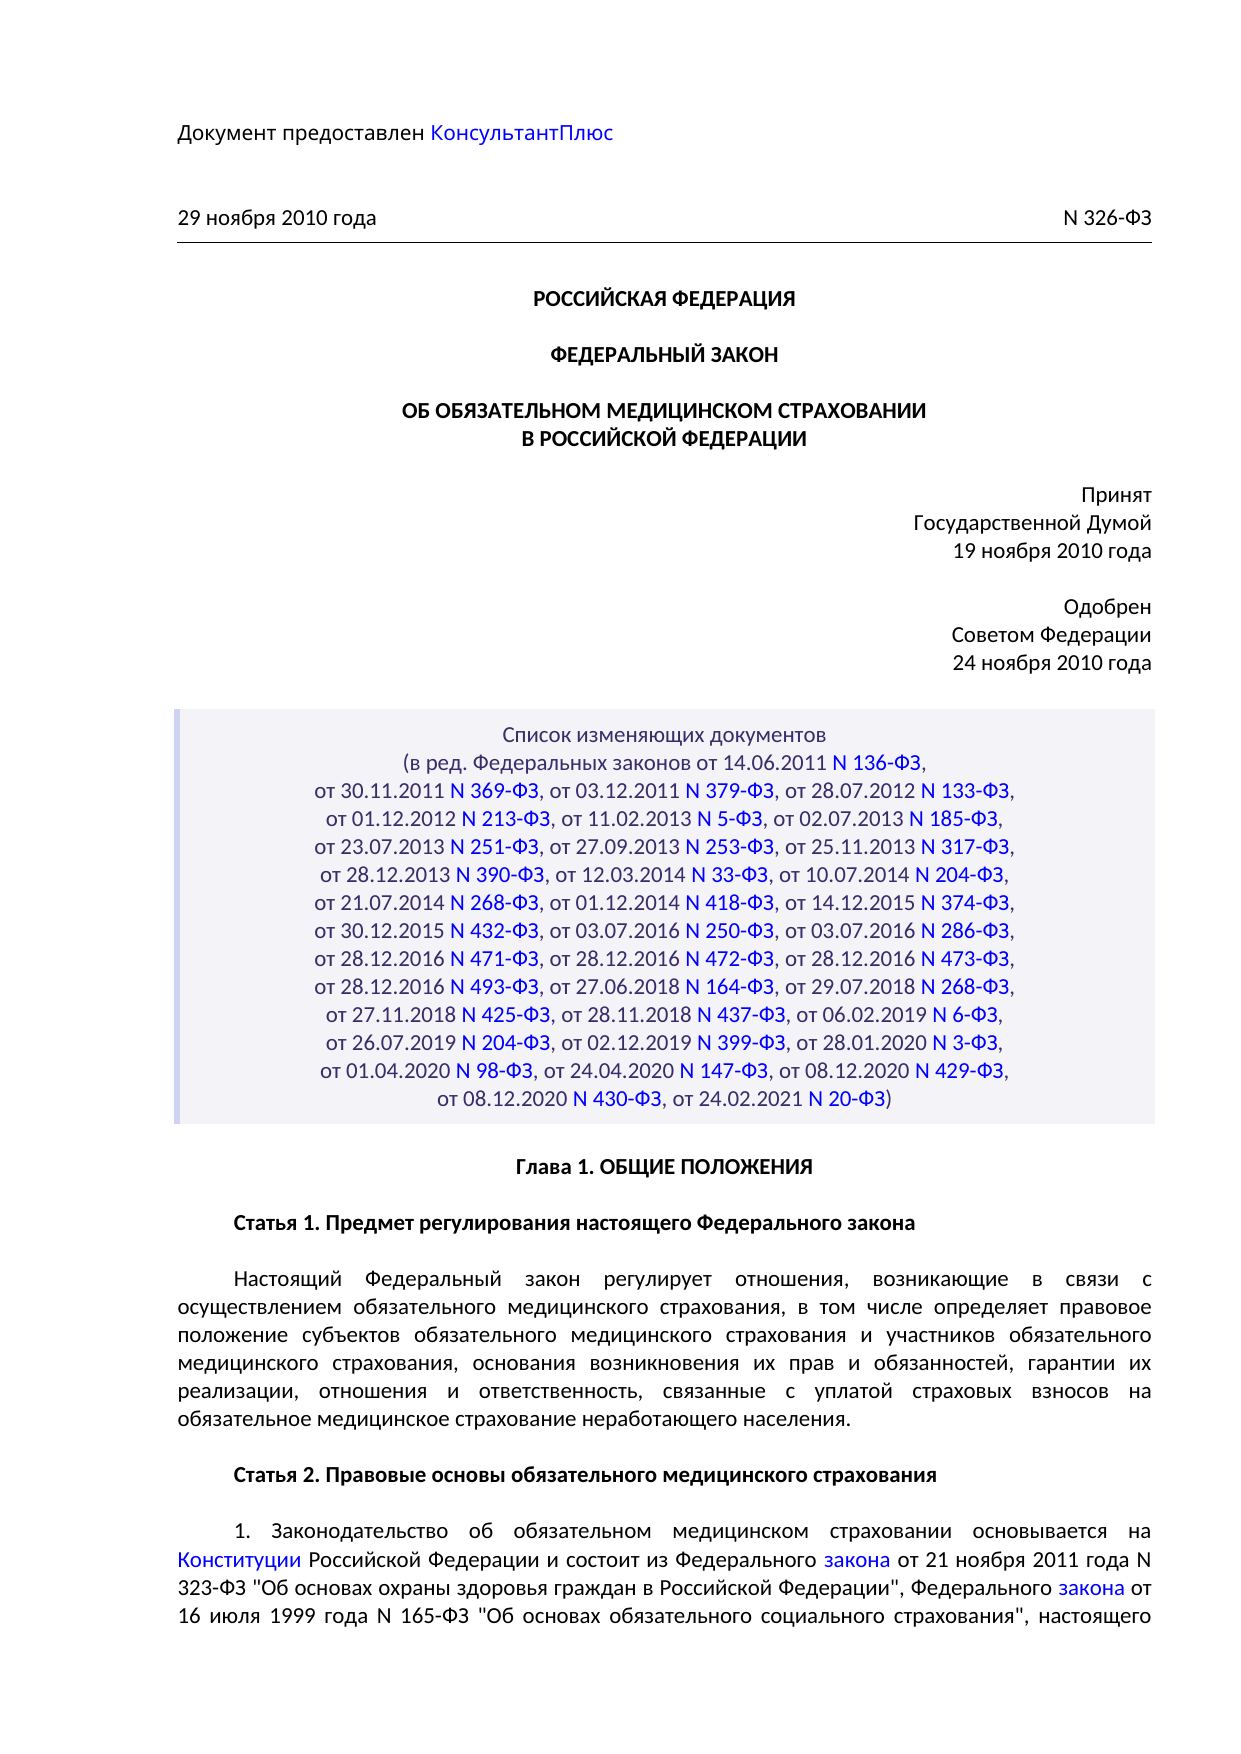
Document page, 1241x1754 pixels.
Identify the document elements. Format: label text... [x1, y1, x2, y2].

title Документ предоставлен КонсультантПлюс [177, 118, 1152, 175]
text 19 ноября 2010 года [177, 536, 1152, 564]
text 24 ноября 2010 года [177, 648, 1152, 676]
table_header Список изменяющих документов (в ред. Федеральных законов от 14.06.2011 N 136-ФЗ, от 30.11.2011 N 369-ФЗ, от 03.12.2011 N 379-ФЗ, от 28.07.2012 N 133-ФЗ, от 01.12.2012 N 213-ФЗ, от 11.02.2013 N 5-ФЗ, от 02.07.2013 N 185-ФЗ, от 23.07.2013 N 251-ФЗ, от 27.09.2013 N 253-ФЗ, от 25.11.2013 N 317-ФЗ, от 28.12.2013 N 390-ФЗ, от 12.03.2014 N 33-ФЗ, от 10.07.2014 N 204-ФЗ, от 21.07.2014 N 268-ФЗ, от 01.12.2014 N 418-ФЗ, от 14.12.2015 N 374-ФЗ, от 30.12.2015 N 432-ФЗ, от 03.07.2016 N 250-ФЗ, от 03.07.2016 N 286-ФЗ, от 28.12.2016 N 471-ФЗ, от 28.12.2016 N 472-ФЗ, от 28.12.2016 N 473-ФЗ, от 28.12.2016 N 493-ФЗ, от 27.06.2018 N 164-ФЗ, от 29.07.2018 N 268-ФЗ, от 27.11.2018 N 425-ФЗ, от 28.11.2018 N 437-ФЗ, от 06.02.2019 N 6-ФЗ, от 26.07.2019 N 204-ФЗ, от 02.12.2019 N 399-ФЗ, от 28.01.2020 N 3-ФЗ, от 01.04.2020 N 98-ФЗ, от 24.04.2020 N 147-ФЗ, от 08.12.2020 N 429-ФЗ, от 08.12.2020 N 430-ФЗ, от 24.02.2021 N 20-ФЗ) [180, 709, 1149, 1124]
text Советом Федерации [177, 620, 1152, 648]
title Статья 1. Предмет регулирования настоящего Федерального закона [177, 1208, 1152, 1236]
text Государственной Думой [177, 508, 1152, 536]
title Статья 2. Правовые основы обязательного медицинского страхования [177, 1461, 1152, 1489]
title Глава 1. ОБЩИЕ ПОЛОЖЕНИЯ [177, 1152, 1152, 1180]
text Принят [177, 480, 1152, 508]
title РОССИЙСКАЯ ФЕДЕРАЦИЯ [177, 284, 1152, 312]
title ФЕДЕРАЛЬНЫЙ ЗАКОН [177, 340, 1152, 368]
table_header N 326-ФЗ [664, 203, 1152, 231]
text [177, 1517, 1152, 1629]
text Одобрен [177, 592, 1152, 620]
text Настоящий Федеральный закон регулирует отношения, возникающие в связи с осуществлением обязательного медицинского страхования, в том числе определяет правовое положение субъектов обязательного медицинского страхования и участников обязательного медицинского страхования, основания возникновения их прав и обязанностей, гарантии их реализации, отношения и ответственность, связанные с уплатой страховых взносов на обязательное медицинское страхование неработающего населения. [177, 1264, 1152, 1433]
table_header 29 ноября 2010 года [177, 203, 664, 231]
title ОБ ОБЯЗАТЕЛЬНОМ МЕДИЦИНСКОМ СТРАХОВАНИИ [177, 396, 1152, 424]
title В РОССИЙСКОЙ ФЕДЕРАЦИИ [177, 424, 1152, 452]
